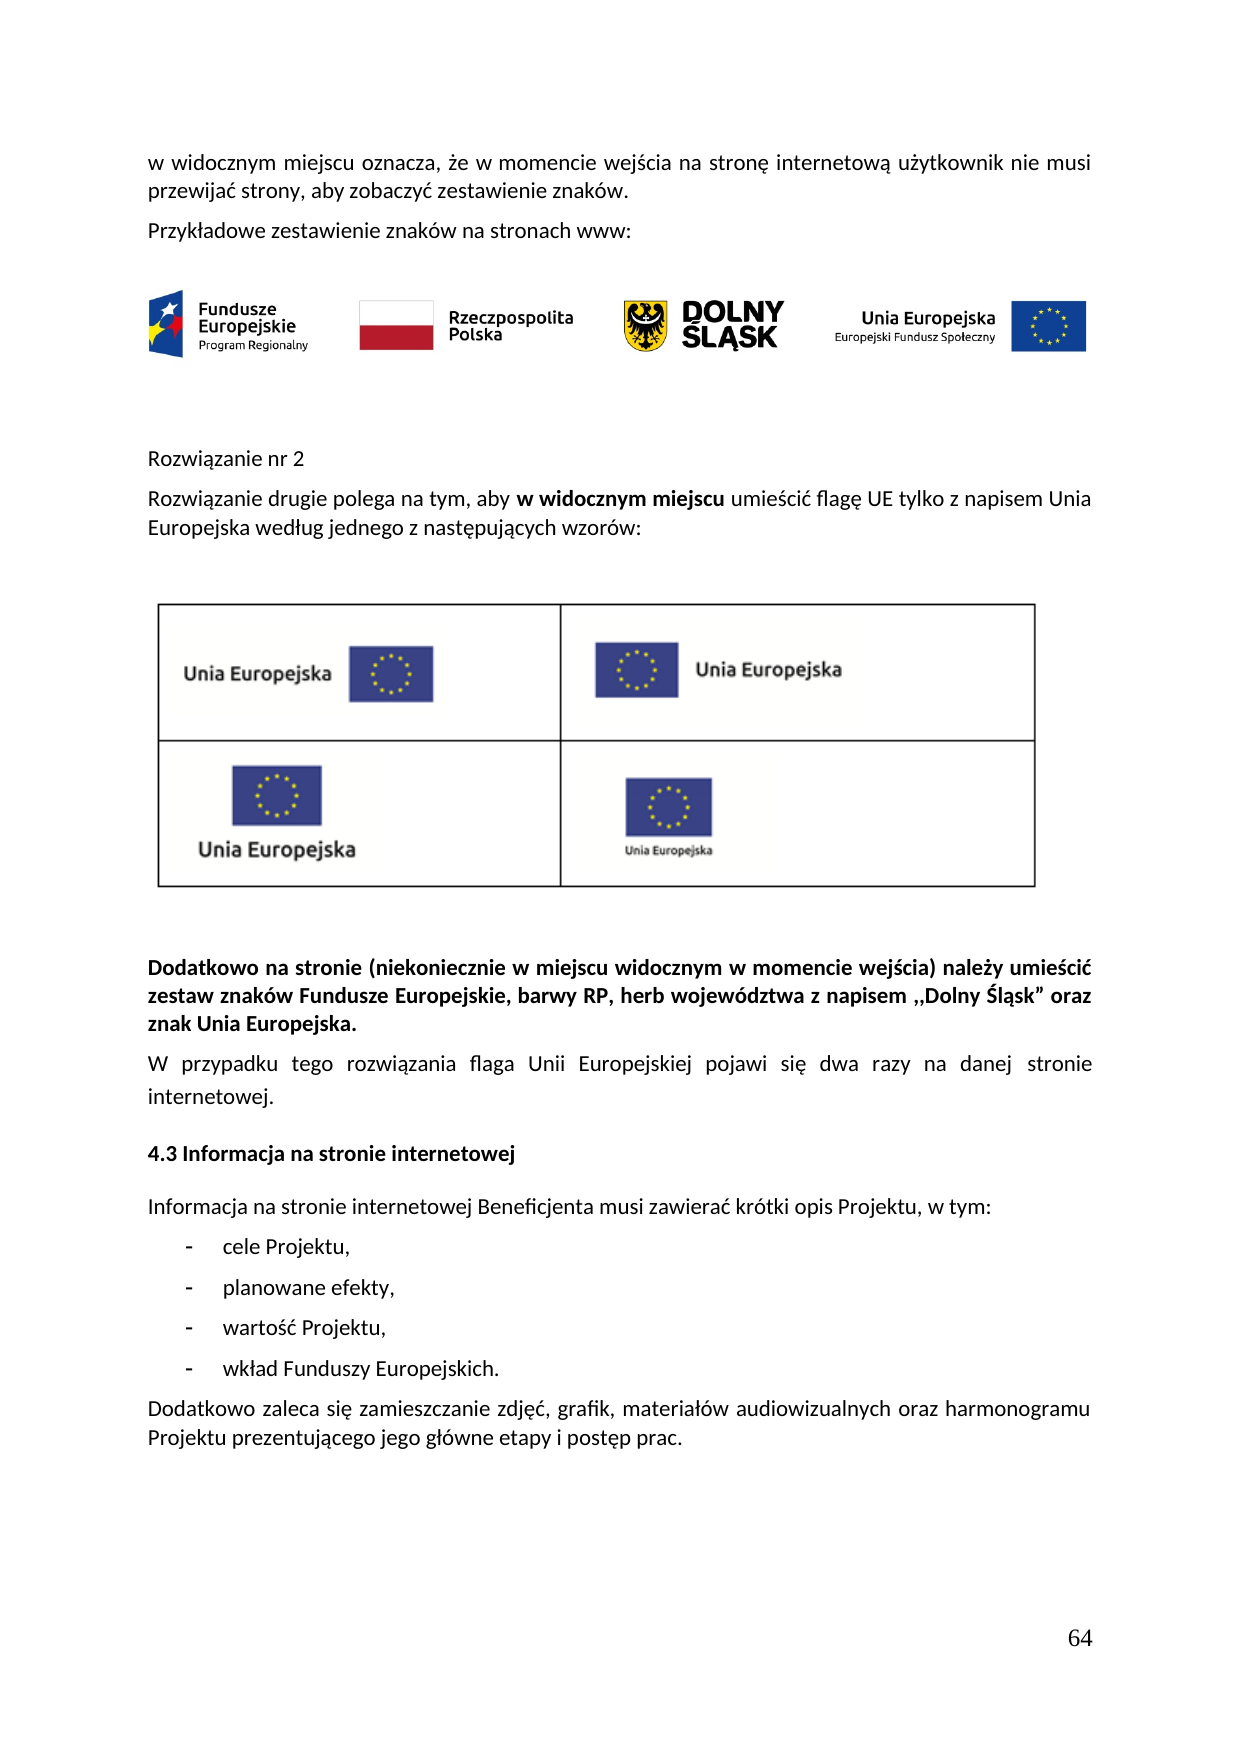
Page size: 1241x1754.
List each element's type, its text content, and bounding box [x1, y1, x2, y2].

list cele Projektu, [185, 1232, 1092, 1261]
text Przykładowe zestawienie znaków na stronach www: [148, 216, 1092, 244]
text Informacja na stronie internetowej Beneficjenta musi zawierać krótki opis Projektu, w tym: [148, 1192, 1092, 1220]
list wartość Projektu, [185, 1313, 1092, 1342]
list planowane efekty, [185, 1273, 1092, 1301]
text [148, 148, 1092, 204]
picture [147, 256, 1087, 391]
text W przypadku tego rozwiązania flaga Unii Europejskiej pojawi się dwa razy na danej stronie internetowej. [148, 1049, 1092, 1110]
text Dodatkowo na stronie (niekoniecznie w miejscu widocznym w momencie wejścia) należy umieścić zestaw znaków Fundusze Europejskie, barwy RP, herb województwa z napisem ,,Dolny Śląsk” oraz znak Unia Europejska. [148, 953, 1092, 1037]
list wkład Funduszy Europejskich. [185, 1354, 1092, 1382]
text Rozwiązanie drugie polega na tym, aby w widocznym miejscu umieścić flagę UE tylko z napisem Unia Europejska według jednego z następujących wzorów: [148, 484, 1092, 541]
text Dodatkowo zaleca się zamieszczanie zdjęć, grafik, materiałów audiowizualnych oraz harmonogramu Projektu prezentującego jego główne etapy i postęp prac. [148, 1394, 1092, 1451]
text 4.3 Informacja na stronie internetowej [148, 1139, 1092, 1167]
text Rozwiązanie nr 2 [148, 444, 1092, 472]
